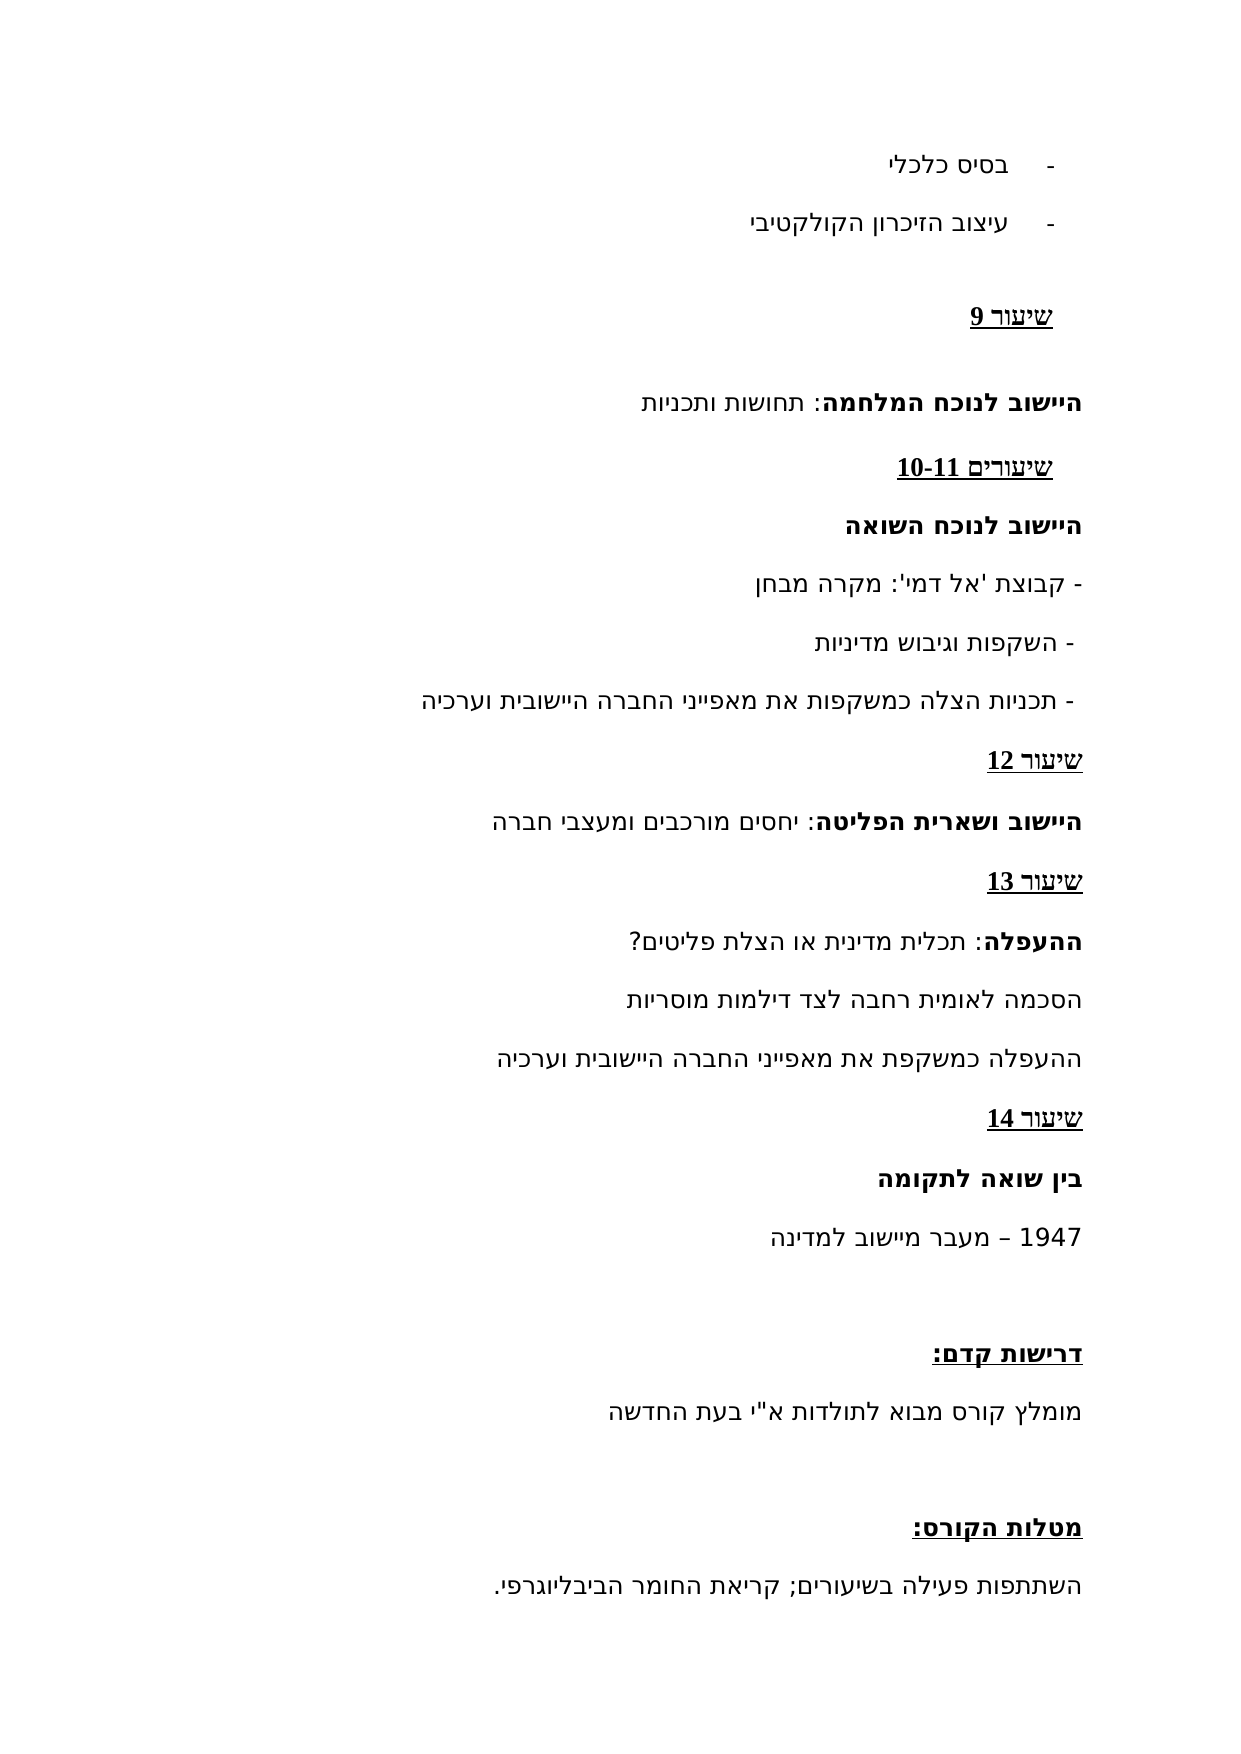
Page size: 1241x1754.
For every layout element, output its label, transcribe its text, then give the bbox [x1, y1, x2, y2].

list עיצוב הזיכרון הקולקטיבי [217, 208, 1046, 238]
text השתתפות פעילה בשיעורים; קריאת החומר הביבליוגרפי. [217, 1571, 1083, 1600]
text שיעור 12 [217, 744, 1083, 776]
text היישוב ושארית הפליטה: יחסים מורכבים ומעצבי חברה [217, 807, 1083, 836]
list בסיס כלכלי [217, 150, 1046, 179]
text שיעור 13 [217, 865, 1083, 896]
subtitle שיעור 9 [187, 300, 1053, 331]
text היישוב לנוכח המלחמה: תחושות ותכניות [217, 389, 1083, 418]
text הסכמה לאומית רחבה לצד דילמות מוסריות [217, 986, 1083, 1015]
text - קבוצת 'אל דמי': מקרה מבחן [217, 569, 1083, 598]
text 1947 – מעבר מיישוב למדינה [217, 1223, 1083, 1252]
text מומלץ קורס מבוא לתולדות א"י בעת החדשה [217, 1397, 1083, 1426]
text בין שואה לתקומה [217, 1164, 1083, 1194]
text דרישות קדם: [217, 1339, 1083, 1368]
text היישוב לנוכח השואה [187, 511, 1053, 540]
text שיעור 14 [217, 1102, 1083, 1133]
text - תכניות הצלה כמשקפות את מאפייני החברה היישובית וערכיה [217, 686, 1083, 715]
text מטלות הקורס: [217, 1513, 1083, 1542]
text ההעפלה כמשקפת את מאפייני החברה היישובית וערכיה [217, 1044, 1083, 1073]
text ההעפלה: תכלית מדינית או הצלת פליטים? [217, 927, 1083, 956]
text - השקפות וגיבוש מדיניות [217, 628, 1083, 657]
subtitle שיעורים 10-11 [187, 451, 1053, 482]
